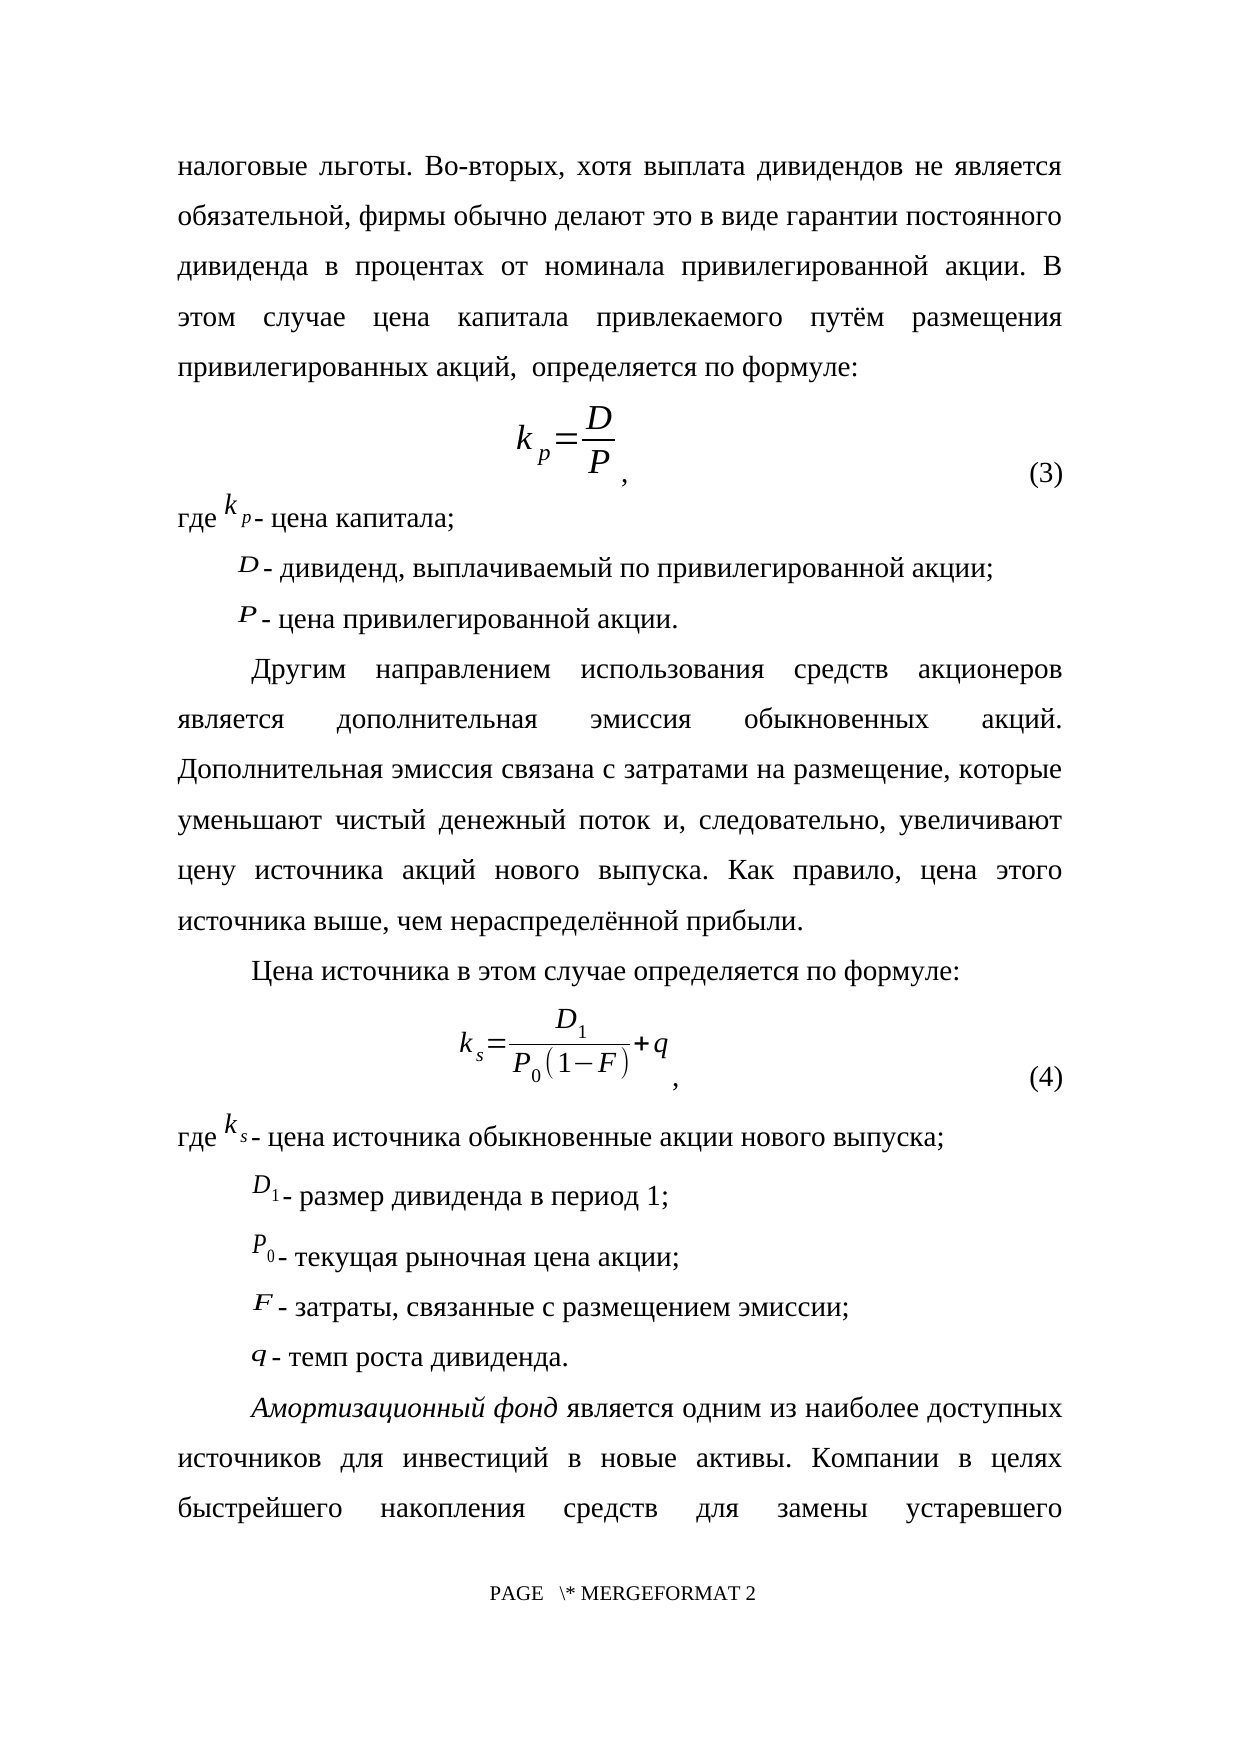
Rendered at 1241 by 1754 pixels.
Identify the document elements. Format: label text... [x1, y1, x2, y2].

text где - цена капитала; [177, 488, 1063, 534]
text - затраты, связанные с размещением эмиссии; [177, 1289, 1063, 1323]
text , (4) [177, 1003, 1063, 1092]
text Другим направлением использования средств акционеров является дополнительная эмиссия обыкновенных акций. Дополнительная эмиссия связана с затратами на размещение, которые уменьшают чистый денежный поток и, следовательно, увеличивают цену источника акций нового выпуска. Как правило, цена этого источника выше, чем нераспределённой прибыли. [177, 651, 1063, 936]
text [177, 1390, 1063, 1524]
text Цена источника в этом случае определяется по формуле: [177, 953, 1063, 986]
text - текущая рыночная цена акции; [177, 1228, 1063, 1272]
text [177, 148, 1063, 382]
text , (3) [177, 399, 1063, 488]
text - цена привилегированной акции. [177, 601, 1063, 634]
text - темп роста дивиденда. [177, 1339, 1063, 1373]
text - размер дивиденда в период 1; [177, 1169, 1063, 1212]
text где - цена источника обыкновенные акции нового выпуска; [177, 1109, 1063, 1153]
text - дивиденд, выплачиваемый по привилегированной акции; [177, 550, 1063, 584]
